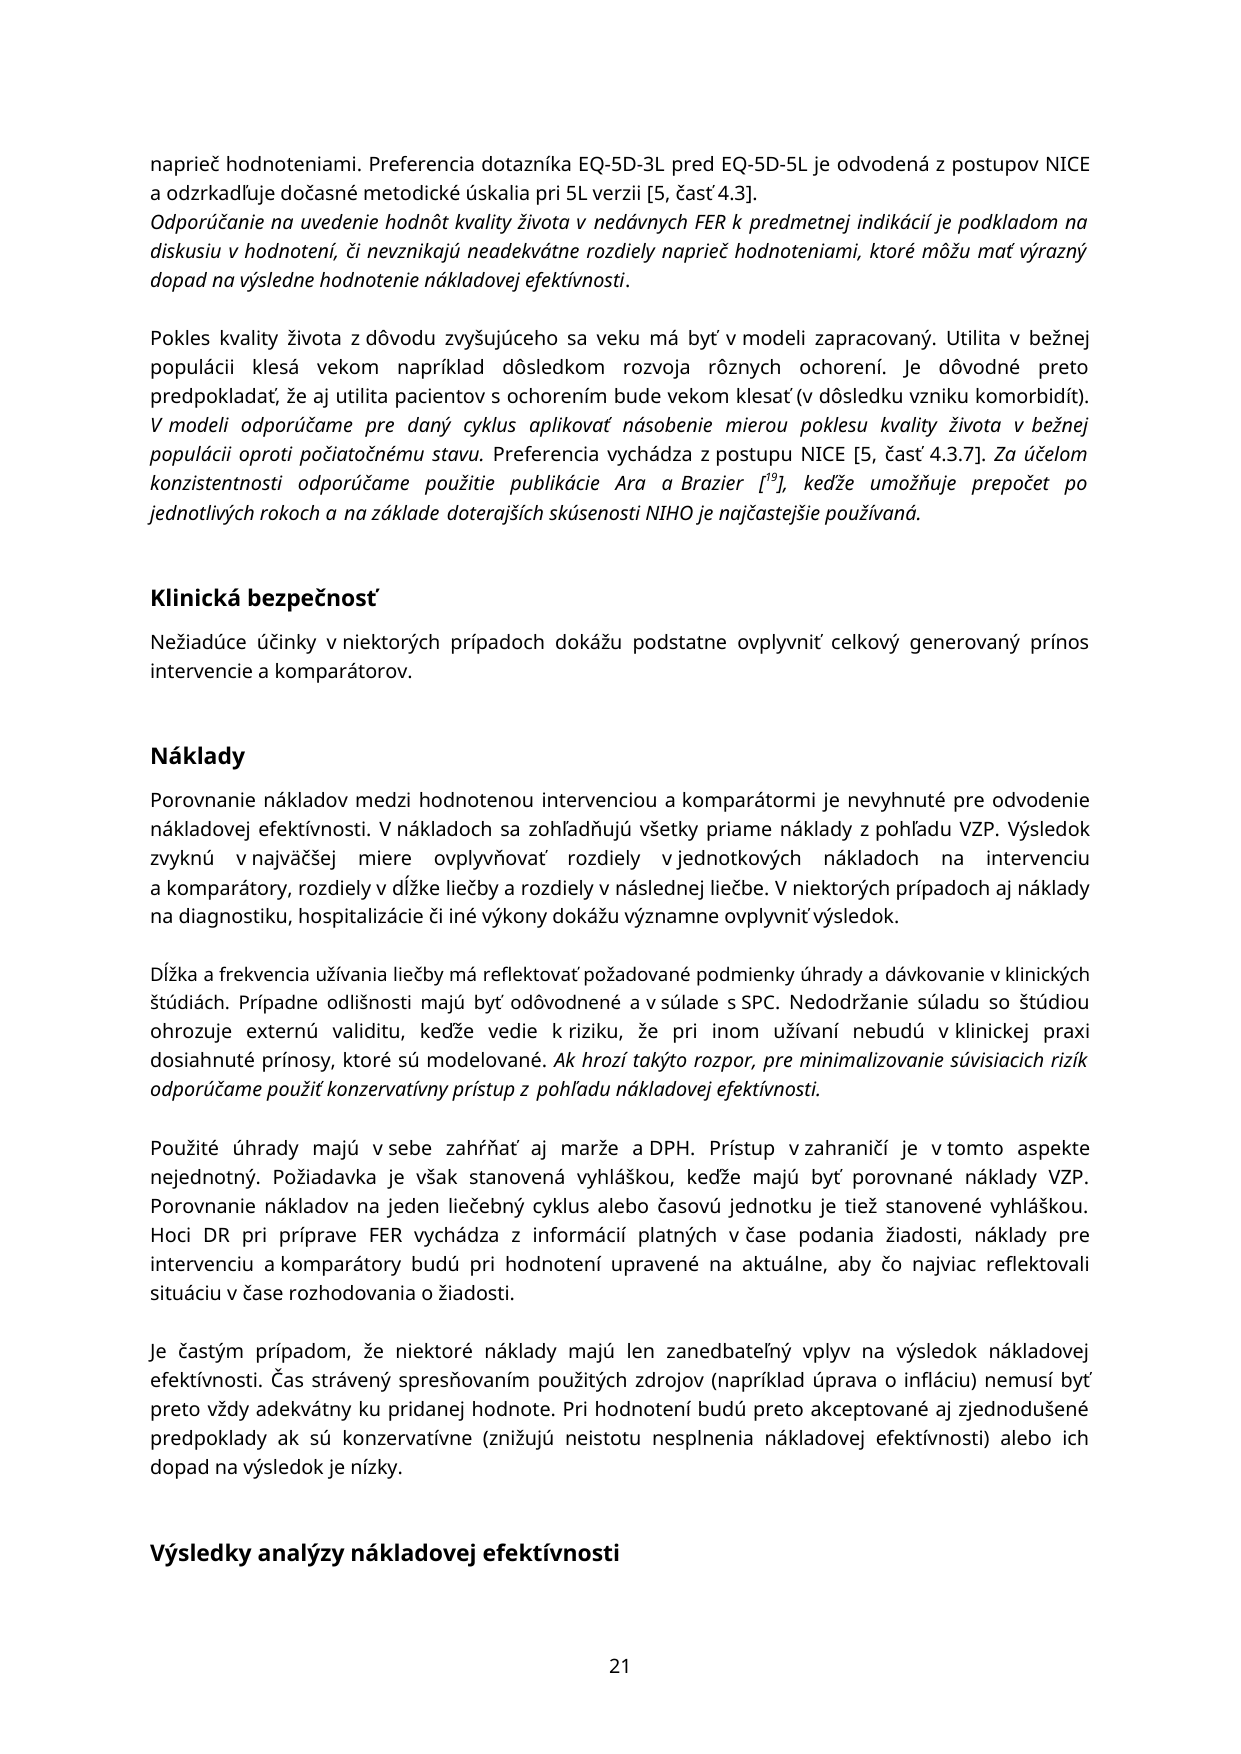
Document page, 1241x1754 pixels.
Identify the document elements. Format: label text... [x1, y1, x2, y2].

text Dĺžka a frekvencia užívania liečby má reflektovať požadované podmienky úhrady a dávkovanie v klinických štúdiách. Prípadne odlišnosti majú byť odôvodnené a v súlade s SPC. Nedodržanie súladu so štúdiou ohrozuje externú validitu, keďže vedie k riziku, že pri inom užívaní nebudú v klinickej praxi dosiahnuté prínosy, ktoré sú modelované. Ak hrozí takýto rozpor, pre minimalizovanie súvisiacich rizík odporúčame použiť konzervatívny prístup z pohľadu nákladovej efektívnosti. [150, 961, 1090, 1103]
text Odporúčanie na uvedenie hodnôt kvality života v nedávnych FER k predmetnej indikácií je podkladom na diskusiu v hodnotení, či nevznikajú neadekvátne rozdiely naprieč hodnoteniami, ktoré môžu mať výrazný dopad na výsledne hodnotenie nákladovej efektívnosti. [150, 208, 1090, 293]
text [150, 150, 1090, 206]
text Použité úhrady majú v sebe zahŕňať aj marže a DPH. Prístup v zahraničí je v tomto aspekte nejednotný. Požiadavka je však stanovená vyhláškou, keďže majú byť porovnané náklady VZP. Porovnanie nákladov na jeden liečebný cyklus alebo časovú jednotku je tiež stanovené vyhláškou. Hoci DR pri príprave FER vychádza z informácií platných v čase podania žiadosti, náklady pre intervenciu a komparátory budú pri hodnotení upravené na aktuálne, aby čo najviac reflektovali situáciu v čase rozhodovania o žiadosti. [150, 1134, 1090, 1306]
text Porovnanie nákladov medzi hodnotenou intervenciou a komparátormi je nevyhnuté pre odvodenie nákladovej efektívnosti. V nákladoch sa zohľadňujú všetky priame náklady z pohľadu VZP. Výsledok zvyknú v najväčšej miere ovplyvňovať rozdiely v jednotkových nákladoch na intervenciu a komparátory, rozdiely v dĺžke liečby a rozdiely v následnej liečbe. V niektorých prípadoch aj náklady na diagnostiku, hospitalizácie či iné výkony dokážu významne ovplyvniť výsledok. [150, 787, 1090, 930]
text Je častým prípadom, že niektoré náklady majú len zanedbateľný vplyv na výsledok nákladovej efektívnosti. Čas strávený spresňovaním použitých zdrojov (napríklad úprava o infláciu) nemusí byť preto vždy adekvátny ku pridanej hodnote. Pri hodnotení budú preto akceptované aj zjednodušené predpoklady ak sú konzervatívne (znižujú neistotu nesplnenia nákladovej efektívnosti) alebo ich dopad na výsledok je nízky. [150, 1337, 1090, 1481]
text Pokles kvality života z dôvodu zvyšujúceho sa veku má byť v modeli zapracovaný. Utilita v bežnej populácii klesá vekom napríklad dôsledkom rozvoja rôznych ochorení. Je dôvodné preto predpokladať, že aj utilita pacientov s ochorením bude vekom klesať (v dôsledku vzniku komorbidít). V modeli odporúčame pre daný cyklus aplikovať násobenie mierou poklesu kvality života v bežnej populácii oproti počiatočnému stavu. Preferencia vychádza z postupu NICE [5, časť 4.3.7]. Za účelom konzistentnosti odporúčame použitie publikácie Ara a Brazier [], keďže umožňuje prepočet po jednotlivých rokoch a na základe doterajších skúsenosti NIHO je najčastejšie používaná. [150, 324, 1090, 526]
text Klinická bezpečnosť [150, 582, 1090, 613]
text Náklady [150, 740, 1090, 772]
text Nežiadúce účinky v niektorých prípadoch dokážu podstatne ovplyvniť celkový generovaný prínos intervencie a komparátorov. [150, 628, 1090, 684]
text Výsledky analýzy nákladovej efektívnosti [150, 1537, 1090, 1568]
